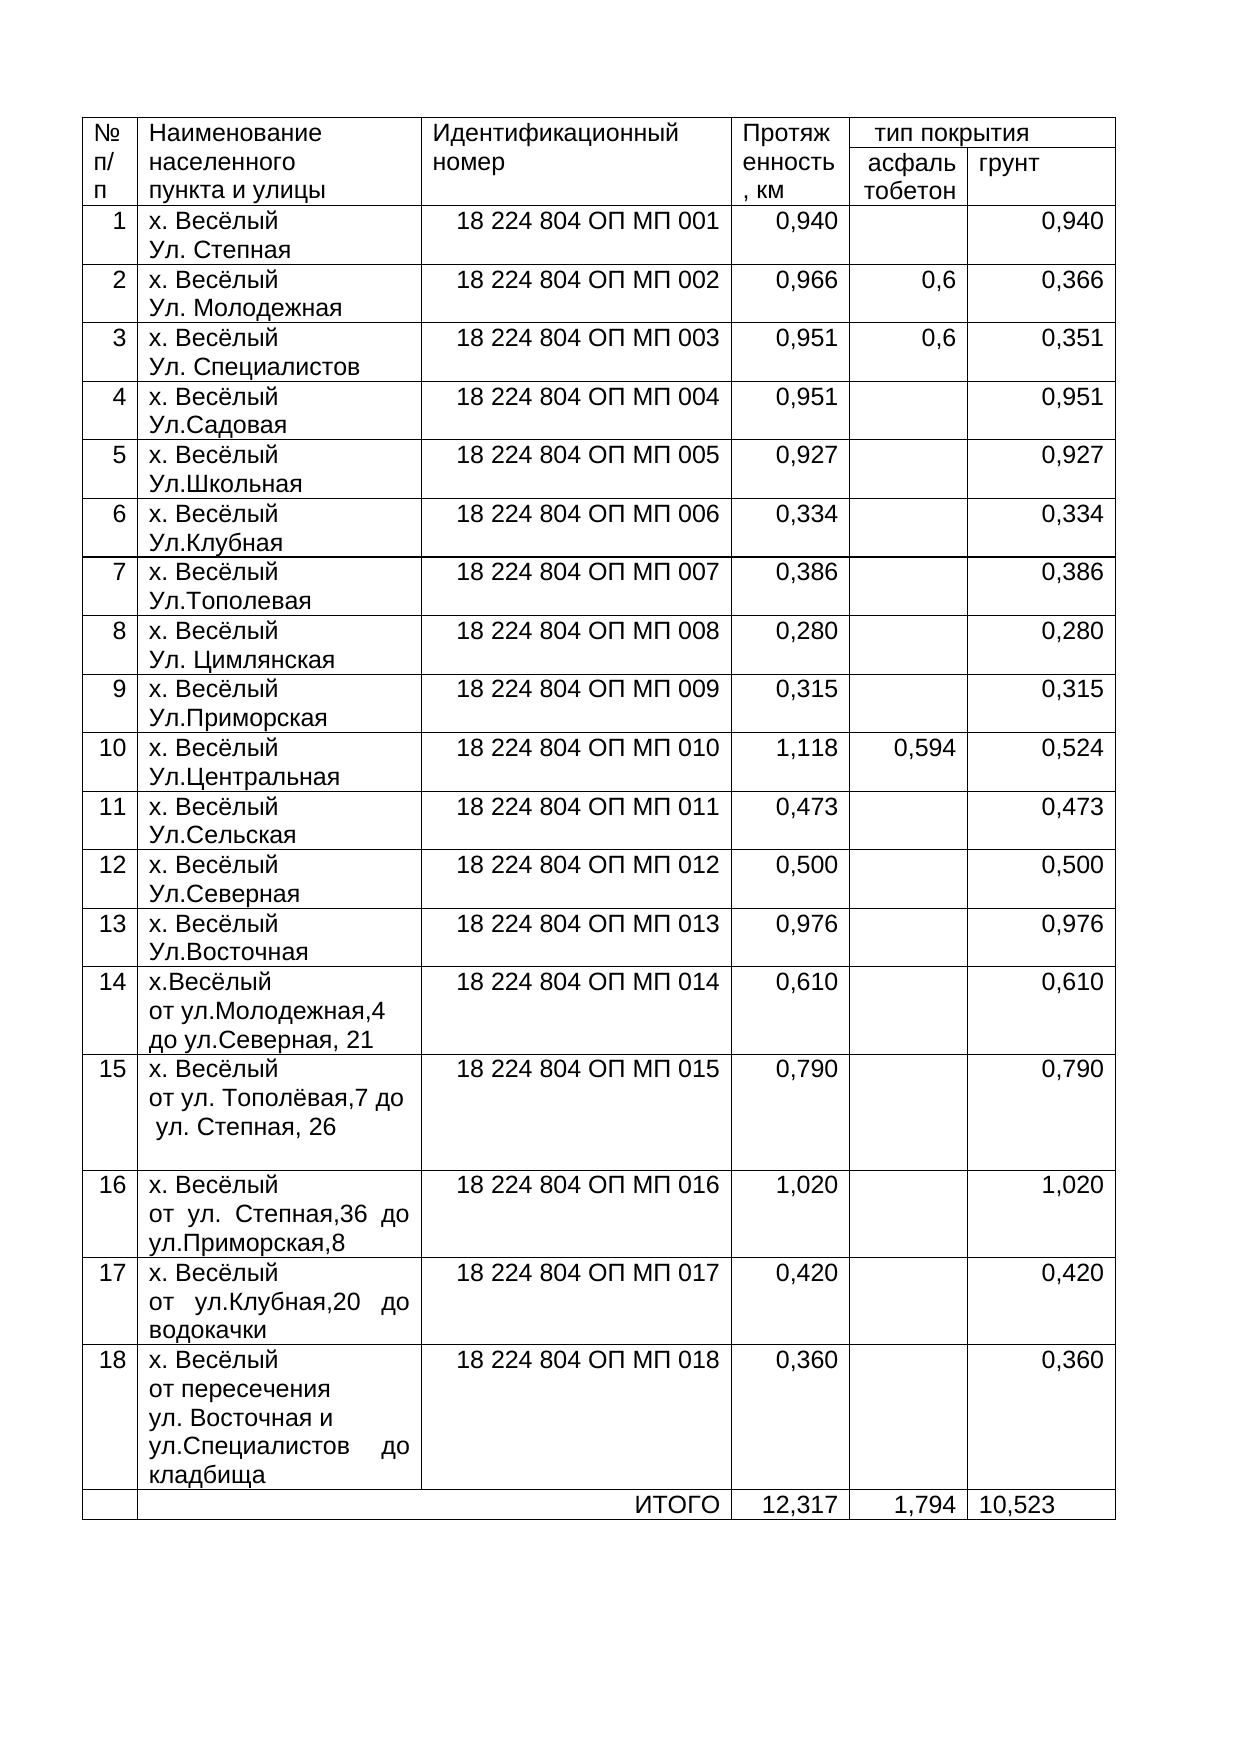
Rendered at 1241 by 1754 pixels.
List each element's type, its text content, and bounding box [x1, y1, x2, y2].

table_cell [850, 499, 967, 556]
table_cell [850, 1345, 967, 1489]
table_header Протяженность, км [732, 118, 849, 205]
table_cell 0,386 [968, 558, 1115, 615]
table_cell 10 [83, 733, 137, 791]
table_cell 0,473 [968, 792, 1115, 849]
table_cell 0,6 [850, 323, 967, 381]
table_cell 1,794 [850, 1490, 967, 1519]
table_cell 0,334 [968, 499, 1115, 556]
table_cell 0,500 [732, 850, 849, 908]
table_cell 0,315 [732, 675, 849, 732]
table_cell 0,334 [732, 499, 849, 556]
table_cell 1,118 [732, 733, 849, 791]
table_cell 10,523 [968, 1490, 1115, 1519]
table_cell 0,280 [968, 616, 1115, 673]
table_cell [850, 616, 967, 673]
table_cell 14 [83, 967, 137, 1053]
table_cell 0,6 [850, 265, 967, 322]
table_cell ИТОГО [138, 1490, 731, 1519]
table_cell 13 [83, 909, 137, 966]
table_cell 0,366 [968, 265, 1115, 322]
table_cell 17 [83, 1258, 137, 1344]
table_cell [850, 792, 967, 849]
table_cell 18 224 804 ОП МП 002 [422, 265, 731, 322]
table_cell 9 [83, 675, 137, 732]
table_cell 0,360 [968, 1345, 1115, 1489]
table_cell [850, 1055, 967, 1169]
table_cell 0,927 [968, 440, 1115, 498]
table_cell 0,315 [968, 675, 1115, 732]
table_cell 18 224 804 ОП МП 011 [422, 792, 731, 849]
table_cell 18 224 804 ОП МП 016 [422, 1171, 731, 1257]
table_cell 1,020 [968, 1171, 1115, 1257]
table_cell 18 224 804 ОП МП 010 [422, 733, 731, 791]
table_cell 0,360 [732, 1345, 849, 1489]
table_cell 8 [83, 616, 137, 673]
table_cell 0,473 [732, 792, 849, 849]
table_cell 0,351 [968, 323, 1115, 381]
table_header №п/п [83, 118, 137, 205]
table_cell 0,951 [968, 382, 1115, 439]
table_cell 0,500 [968, 850, 1115, 908]
table_cell х. Весёлый Ул. Степная [138, 206, 421, 264]
table_cell 0,610 [732, 967, 849, 1053]
table_cell 0,940 [968, 206, 1115, 264]
table_cell 0,386 [732, 558, 849, 615]
table_cell х. Весёлый Ул. Молодежная [138, 265, 421, 322]
table_cell х. Весёлый Ул.Сельская [138, 792, 421, 849]
table_cell 0,610 [968, 967, 1115, 1053]
table_cell 18 224 804 ОП МП 007 [422, 558, 731, 615]
table_cell 18 224 804 ОП МП 001 [422, 206, 731, 264]
table_cell 0,966 [732, 265, 849, 322]
table_cell х. Весёлый Ул.Северная [138, 850, 421, 908]
table_cell 1,020 [732, 1171, 849, 1257]
table_cell 0,790 [732, 1055, 849, 1169]
table_cell 18 224 804 ОП МП 012 [422, 850, 731, 908]
table_cell 12,317 [732, 1490, 849, 1519]
table_cell 7 [83, 558, 137, 615]
table_cell х. Весёлый Ул.Центральная [138, 733, 421, 791]
table_cell асфальтобетон [850, 148, 967, 205]
table_cell 0,976 [968, 909, 1115, 966]
table_header Наименование населенного пункта и улицы [138, 118, 421, 205]
table_cell 16 [83, 1171, 137, 1257]
table_cell 0,951 [732, 323, 849, 381]
table_cell 0,420 [732, 1258, 849, 1344]
table_cell 4 [83, 382, 137, 439]
table_cell 0,976 [732, 909, 849, 966]
table_cell [83, 1490, 137, 1519]
table_cell 18 224 804 ОП МП 017 [422, 1258, 731, 1344]
table_cell 1 [83, 206, 137, 264]
table_cell 0,420 [968, 1258, 1115, 1344]
table_cell [850, 909, 967, 966]
table_cell [850, 1171, 967, 1257]
table_header тип покрытия [850, 118, 1115, 147]
table_cell 3 [83, 323, 137, 381]
table_cell [850, 206, 967, 264]
table_cell [850, 1258, 967, 1344]
table_cell 0,524 [968, 733, 1115, 791]
table_cell 18 224 804 ОП МП 008 [422, 616, 731, 673]
table_header Идентификационный номер [422, 118, 731, 205]
table_cell 6 [83, 499, 137, 556]
table_cell грунт [968, 148, 1115, 205]
table_cell х.Весёлый от ул.Молодежная,4 до ул.Северная, 21 [138, 967, 421, 1053]
table_cell х. Весёлый Ул.Клубная [138, 499, 421, 556]
table_cell 18 [83, 1345, 137, 1489]
table_cell х. Весёлый Ул.Школьная [138, 440, 421, 498]
table_cell 18 224 804 ОП МП 015 [422, 1055, 731, 1169]
table_cell [850, 382, 967, 439]
table_cell 18 224 804 ОП МП 005 [422, 440, 731, 498]
table_cell 18 224 804 ОП МП 003 [422, 323, 731, 381]
table_cell х. Весёлый от ул.Клубная,20 до водокачки [138, 1258, 421, 1344]
table_cell х. Весёлый от пересечения ул. Восточная и ул.Специалистов до кладбища [138, 1345, 421, 1489]
table_cell 2 [83, 265, 137, 322]
table_cell 15 [83, 1055, 137, 1169]
table_cell 0,280 [732, 616, 849, 673]
table_cell 0,594 [850, 733, 967, 791]
table_cell 18 224 804 ОП МП 006 [422, 499, 731, 556]
table_cell х. Весёлый Ул.Садовая [138, 382, 421, 439]
table_cell 18 224 804 ОП МП 004 [422, 382, 731, 439]
table_cell 5 [83, 440, 137, 498]
table_cell [850, 850, 967, 908]
table_cell 18 224 804 ОП МП 013 [422, 909, 731, 966]
table_cell 18 224 804 ОП МП 014 [422, 967, 731, 1053]
table_cell х. Весёлый от ул. Степная,36 до ул.Приморская,8 [138, 1171, 421, 1257]
table_cell 0,790 [968, 1055, 1115, 1169]
table_cell х. Весёлый Ул. Специалистов [138, 323, 421, 381]
table_cell [850, 675, 967, 732]
table_cell 18 224 804 ОП МП 009 [422, 675, 731, 732]
table_cell [850, 440, 967, 498]
table_cell 11 [83, 792, 137, 849]
table_cell 0,927 [732, 440, 849, 498]
table_cell х. Весёлый Ул.Восточная [138, 909, 421, 966]
table_cell х. Весёлый Ул.Тополевая [138, 558, 421, 615]
table_cell 0,940 [732, 206, 849, 264]
table_cell х. Весёлый от ул. Тополёвая,7 до ул. Степная, 26 [138, 1055, 421, 1169]
table_cell 18 224 804 ОП МП 018 [422, 1345, 731, 1489]
table_cell х. Весёлый Ул. Цимлянская [138, 616, 421, 673]
table_cell [850, 558, 967, 615]
table_cell 0,951 [732, 382, 849, 439]
table_cell х. Весёлый Ул.Приморская [138, 675, 421, 732]
table_cell 12 [83, 850, 137, 908]
table_cell [850, 967, 967, 1053]
